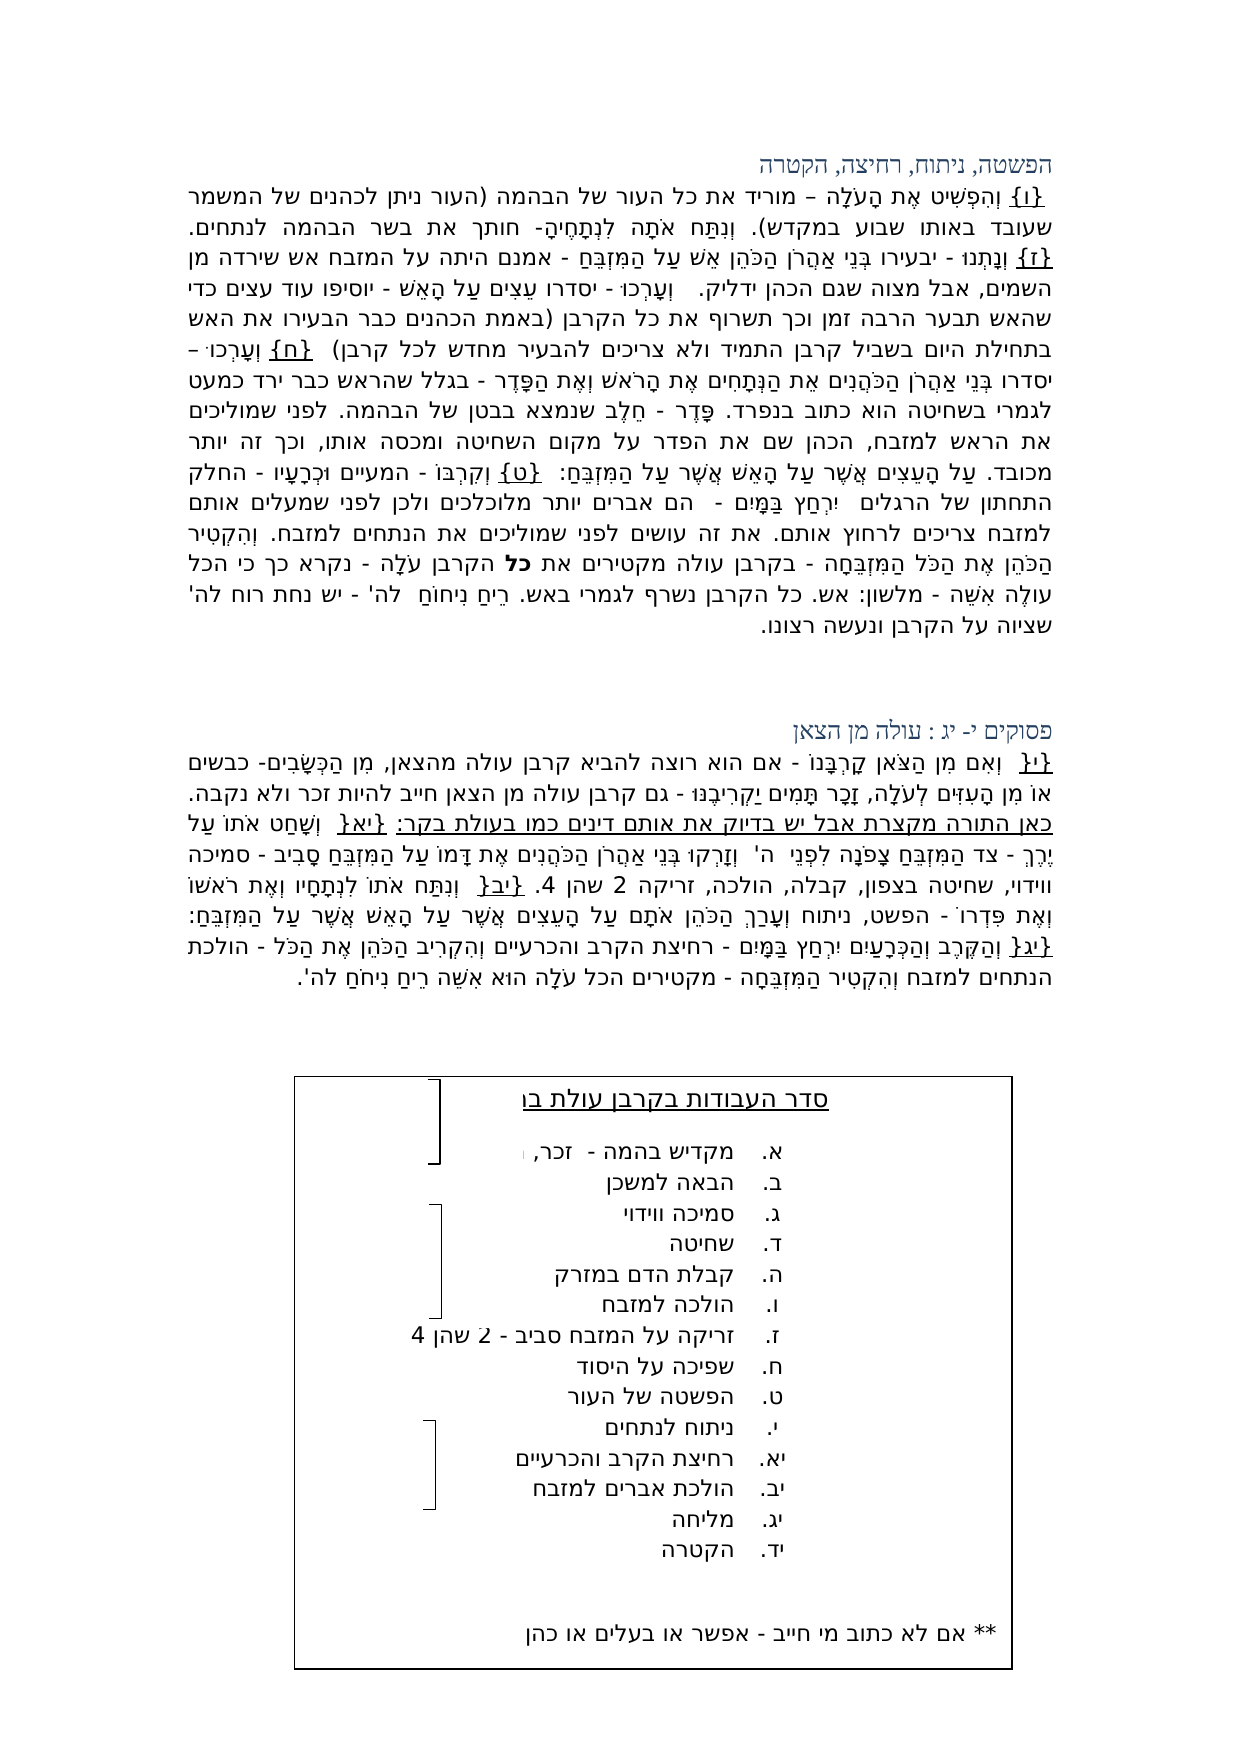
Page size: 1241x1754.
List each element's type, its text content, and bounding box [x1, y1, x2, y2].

list {י{ וְאִם מִן הַצֹּאן קָרְבָּנוֹ - אם הוא רוצה להביא קרבן עולה מהצאן, מִן הַכְּשָׂבִים- כבשים אוֹ מִן הָעִזִּים לְעֹלָה, זָכָר תָּמִים יַקְרִיבֶנּוּ - גם קרבן עולה מן הצאן חייב להיות זכר ולא נקבה. כאן התורה מקצרת אבל יש בדיוק את אותם דינים כמו בעולת בקר: {יא{ וְשָׁחַט אֹתוֹ עַל יֶרֶךְ - צד הַמִּזְבֵּחַ צָפֹנָה לִפְנֵי ה' וְזָרְקוּ בְּנֵי אַהֲרֹן הַכֹּהֲנִים אֶת דָּמוֹ עַל הַמִּזְבֵּחַ סָבִיב - סמיכה ווידוי, שחיטה בצפון, קבלה, הולכה, זריקה 2 שהן 4. {יב{ וְנִתַּח אֹתוֹ לִנְתָחָיו וְאֶת רֹאשׁוֹ וְאֶת פִּדְרוֹ - הפשט, ניתוח וְעָרַךְ הַכֹּהֵן אֹתָם עַל הָעֵצִים אֲשֶׁר עַל הָאֵשׁ אֲשֶׁר עַל הַמִּזְבֵּחַ: {יג{ וְהַקֶּרֶב וְהַכְּרָעַיִם יִרְחַץ בַּמָּיִם - רחיצת הקרב והכרעיים וְהִקְרִיב הַכֹּהֵן אֶת הַכֹּל - הולכת הנתחים למזבח וְהִקְטִיר הַמִּזְבֵּחָה - מקטירים הכל עֹלָה הוּא אִשֵּׁה רֵיחַ נִיחֹחַ לה'. [187, 749, 1053, 990]
subtitle פסוקים י- יג : עולה מן הצאן [187, 716, 1053, 745]
subtitle הפשטה, ניתוח, רחיצה, הקטרה [187, 150, 1053, 179]
text {ו} וְהִפְשִׁיט אֶת הָעֹלָה – מוריד את כל העור של הבהמה (העור ניתן לכהנים של המשמר שעובד באותו שבוע במקדש). וְנִתַּח אֹתָהּ לִנְתָחֶיהָ- חותך את בשר הבהמה לנתחים. {ז} וְנָתְנוּ - יבעירו בְּנֵי אַהֲרֹן הַכֹּהֵן אֵשׁ עַל הַמִּזְבֵּחַ - אמנם היתה על המזבח אש שירדה מן השמים, אבל מצוה שגם הכהן ידליק. וְעָרְכוּ - יסדרו עֵצִים עַל הָאֵשׁ - יוסיפו עוד עצים כדי שהאש תבער הרבה זמן וכך תשרוף את כל הקרבן (באמת הכהנים כבר הבעירו את האש בתחילת היום בשביל קרבן התמיד ולא צריכים להבעיר מחדש לכל קרבן) {ח} וְעָרְכוּ – יסדרו בְּנֵי אַהֲרֹן הַכֹּהֲנִים אֵת הַנְּתָחִים אֶת הָרֹאשׁ וְאֶת הַפָּדֶר - בגלל שהראש כבר ירד כמעט לגמרי בשחיטה הוא כתוב בנפרד. פָּדֶר - חֵלֶב שנמצא בבטן של הבהמה. לפני שמוליכים את הראש למזבח, הכהן שם את הפדר על מקום השחיטה ומכסה אותו, וכך זה יותר מכובד. עַל הָעֵצִים אֲשֶׁר עַל הָאֵשׁ אֲשֶׁר עַל הַמִּזְבֵּחַ: {ט} וְקִרְבּוֹ - המעיים וּכְרָעָיו - החלק התחתון של הרגלים יִרְחַץ בַּמָּיִם - הם אברים יותר מלוכלכים ולכן לפני שמעלים אותם למזבח צריכים לרחוץ אותם. את זה עושים לפני שמוליכים את הנתחים למזבח. וְהִקְטִיר הַכֹּהֵן אֶת הַכֹּל הַמִּזְבֵּחָה - בקרבן עולה מקטירים את כל הקרבן עֹלָה - נקרא כך כי הכל עולֶה אִשֵּׁה - מלשון: אש. כל הקרבן נשרף לגמרי באש. רֵיחַ נִיחוֹחַ לה' - יש נחת רוח לה' שציוה על הקרבן ונעשה רצונו. [187, 183, 1053, 638]
